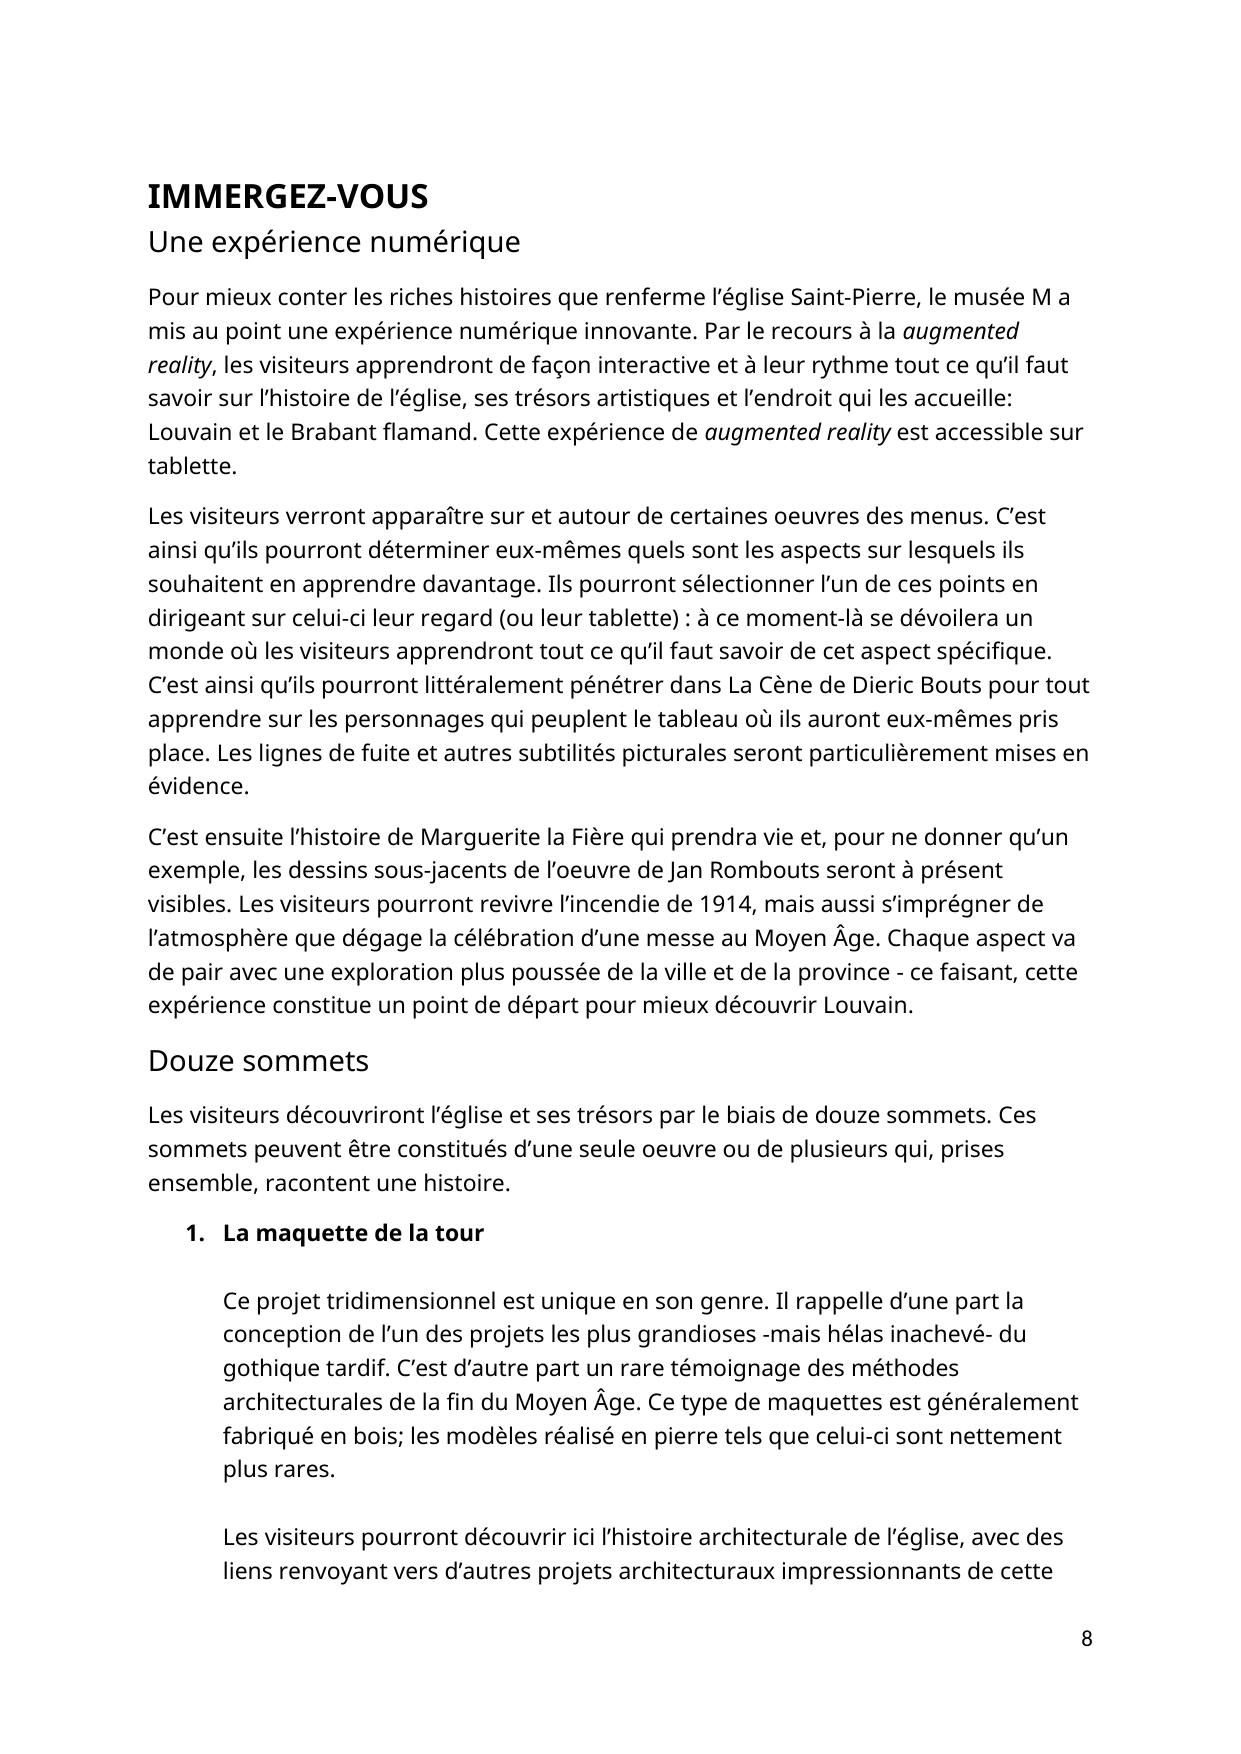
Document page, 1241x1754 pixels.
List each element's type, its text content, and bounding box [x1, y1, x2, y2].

text Les visiteurs découvriront l’église et ses trésors par le biais de douze sommets. Ces sommets peuvent être constitués d’une seule oeuvre ou de plusieurs qui, prises ensemble, racontent une histoire. [148, 1099, 1093, 1198]
text C’est ensuite l’histoire de Marguerite la Fière qui prendra vie et, pour ne donner qu’un exemple, les dessins sous-jacents de l’oeuvre de Jan Rombouts seront à présent visibles. Les visiteurs pourront revivre l’incendie de 1914, mais aussi s’imprégner de l’atmosphère que dégage la célébration d’une messe au Moyen Âge. Chaque aspect va de pair avec une exploration plus poussée de la ville et de la province - ce faisant, cette expérience constitue un point de départ pour mieux découvrir Louvain. [148, 821, 1093, 1021]
subtitle Une expérience numérique [148, 222, 1093, 261]
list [223, 1521, 1093, 1586]
subtitle Douze sommets [148, 1040, 1093, 1079]
list Ce projet tridimensionnel est unique en son genre. Il rappelle d’une part la conception de l’un des projets les plus grandioses -mais hélas inachevé- du gothique tardif. C’est d’autre part un rare témoignage des méthodes architecturales de la fin du Moyen Âge. Ce type de maquettes est généralement fabriqué en bois; les modèles réalisé en pierre tels que celui-ci sont nettement plus rares. [223, 1285, 1093, 1485]
subtitle IMMERGEZ-VOUS [148, 173, 1093, 218]
text Pour mieux conter les riches histoires que renferme l’église Saint-Pierre, le musée M a mis au point une expérience numérique innovante. Par le recours à la augmented reality, les visiteurs apprendront de façon interactive et à leur rythme tout ce qu’il faut savoir sur l’histoire de l’église, ses trésors artistiques et l’endroit qui les accueille: Louvain et le Brabant flamand. Cette expérience de augmented reality est accessible sur tablette. [148, 281, 1093, 481]
list La maquette de la tour [185, 1217, 1093, 1248]
text Les visiteurs verront apparaître sur et autour de certaines oeuvres des menus. C’est ainsi qu’ils pourront déterminer eux-mêmes quels sont les aspects sur lesquels ils souhaitent en apprendre davantage. Ils pourront sélectionner l’un de ces points en dirigeant sur celui-ci leur regard (ou leur tablette) : à ce moment-là se dévoilera un monde où les visiteurs apprendront tout ce qu’il faut savoir de cet aspect spécifique. C’est ainsi qu’ils pourront littéralement pénétrer dans La Cène de Dieric Bouts pour tout apprendre sur les personnages qui peuplent le tableau où ils auront eux-mêmes pris place. Les lignes de fuite et autres subtilités picturales seront particulièrement mises en évidence. [148, 500, 1093, 801]
